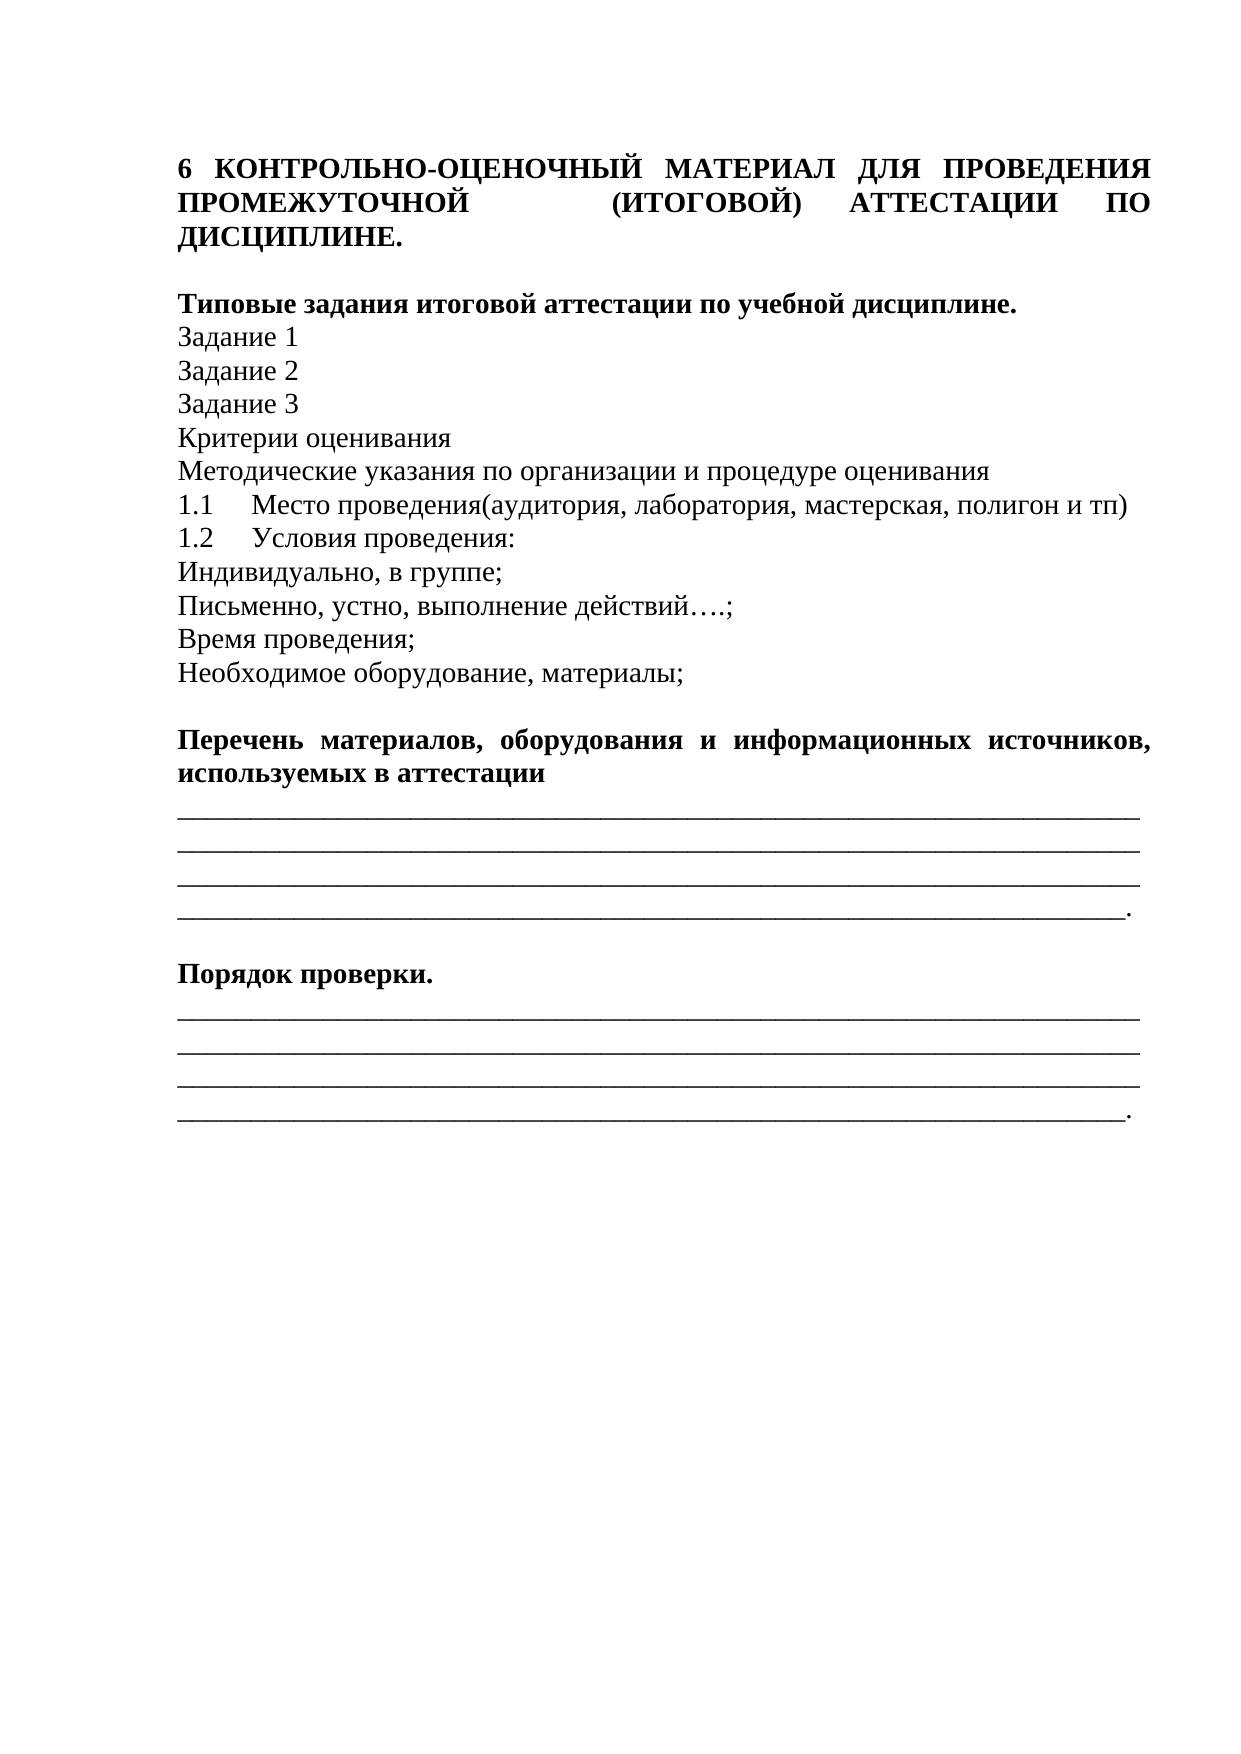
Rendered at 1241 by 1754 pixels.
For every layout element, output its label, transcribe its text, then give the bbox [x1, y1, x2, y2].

text Индивидуально, в группе; [177, 554, 1152, 588]
text Письменно, устно, выполнение действий….; [177, 588, 1152, 621]
text Время проведения; [177, 621, 1152, 655]
text Критерии оценивания [177, 420, 1152, 453]
text 1.1 Место проведения(аудитория, лаборатория, мастерская, полигон и тп) [177, 487, 1152, 521]
text Задание 2 [177, 353, 1152, 386]
text Перечень материалов, оборудования и информационных источников, используемых в аттестации [177, 722, 1152, 789]
text Методические указания по организации и процедуре оценивания [177, 453, 1152, 487]
text 6 КОНТРОЛЬНО-ОЦЕНОЧНЫЙ МАТЕРИАЛ ДЛЯ ПРОВЕДЕНИЯ ПРОМЕЖУТОЧНОЙ (ИТОГОВОЙ) АТТЕСТАЦИИ ПО ДИСЦИПЛИНЕ. [177, 152, 1152, 252]
text Порядок проверки. [177, 957, 1152, 990]
text Задание 3 [177, 386, 1152, 420]
text __________________________________________________________________ __________________________________________________________________ __________________________________________________________________ _________________________________________________________________. [177, 990, 1152, 1124]
text __________________________________________________________________ __________________________________________________________________ __________________________________________________________________ _________________________________________________________________. [177, 789, 1152, 923]
text Задание 1 [177, 319, 1152, 353]
text Необходимое оборудование, материалы; [177, 655, 1152, 688]
text 1.2 Условия проведения: [177, 521, 1152, 554]
text Типовые задания итоговой аттестации по учебной дисциплине. [177, 286, 1152, 319]
